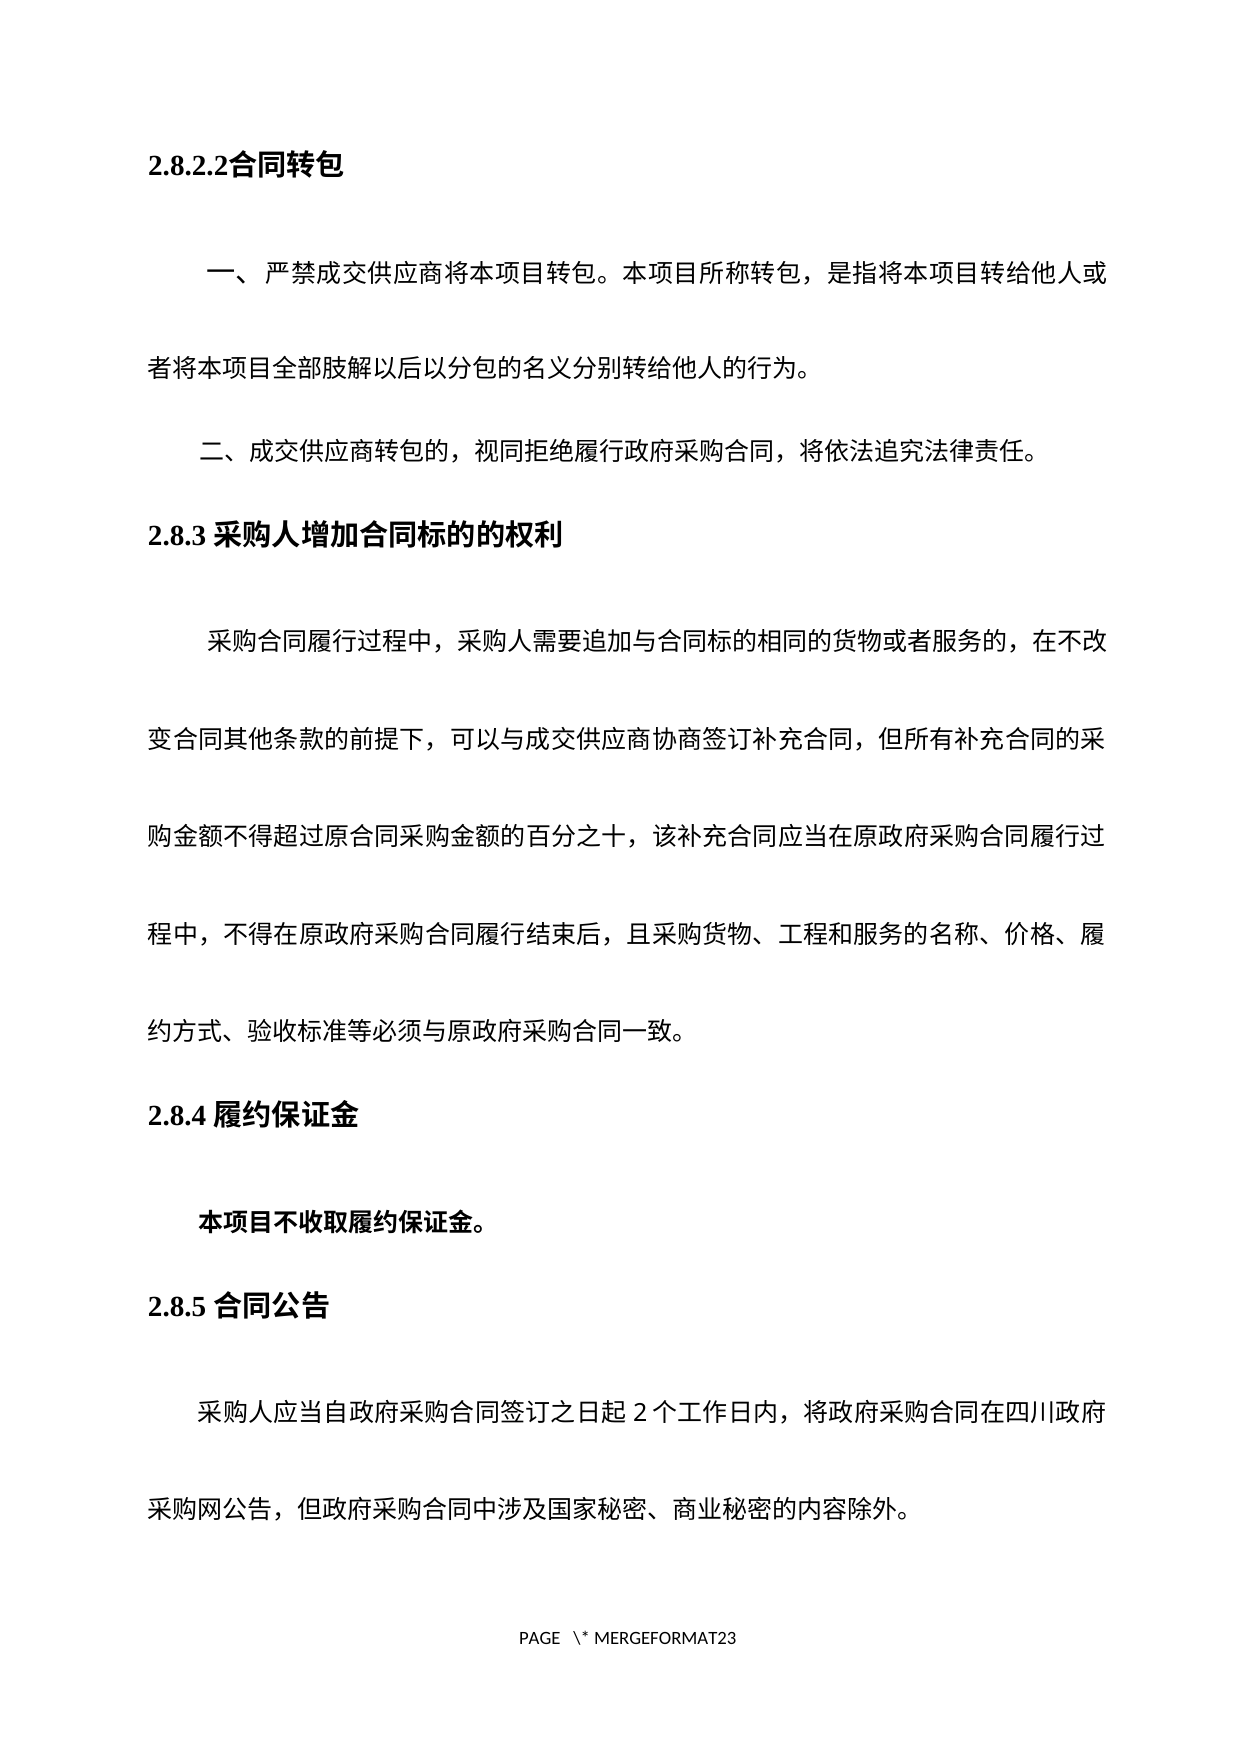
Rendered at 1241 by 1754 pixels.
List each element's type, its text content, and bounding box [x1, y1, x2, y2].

subtitle 合同转包 [148, 130, 1107, 195]
text 采购合同履行过程中，采购人需要追加与合同标的相同的货物或者服务的，在不改变合同其他条款的前提下，可以与成交供应商协商签订补充合同，但所有补充合同的采购金额不得超过原合同采购金额的百分之十，该补充合同应当在原政府采购合同履行过程中，不得在原政府采购合同履行结束后，且采购货物、工程和服务的名称、价格、履约方式、验收标准等必须与原政府采购合同一致。 [148, 607, 1107, 1062]
subtitle 采购人增加合同标的的权利 [148, 501, 1107, 566]
text 一、严禁成交供应商将本项目转包。本项目所称转包，是指将本项目转给他人或者将本项目全部肢解以后以分包的名义分别转给他人的行为。 [148, 237, 1107, 399]
text 本项目不收取履约保证金。 [148, 1188, 1107, 1253]
text 采购人应当自政府采购合同签订之日起2个工作日内，将政府采购合同在四川政府采购网公告，但政府采购合同中涉及国家秘密、商业秘密的内容除外。 [148, 1378, 1107, 1540]
subtitle 履约保证金 [148, 1081, 1107, 1146]
subtitle 合同公告 [148, 1271, 1107, 1336]
text 二、成交供应商转包的，视同拒绝履行政府采购合同，将依法追究法律责任。 [148, 417, 1107, 482]
